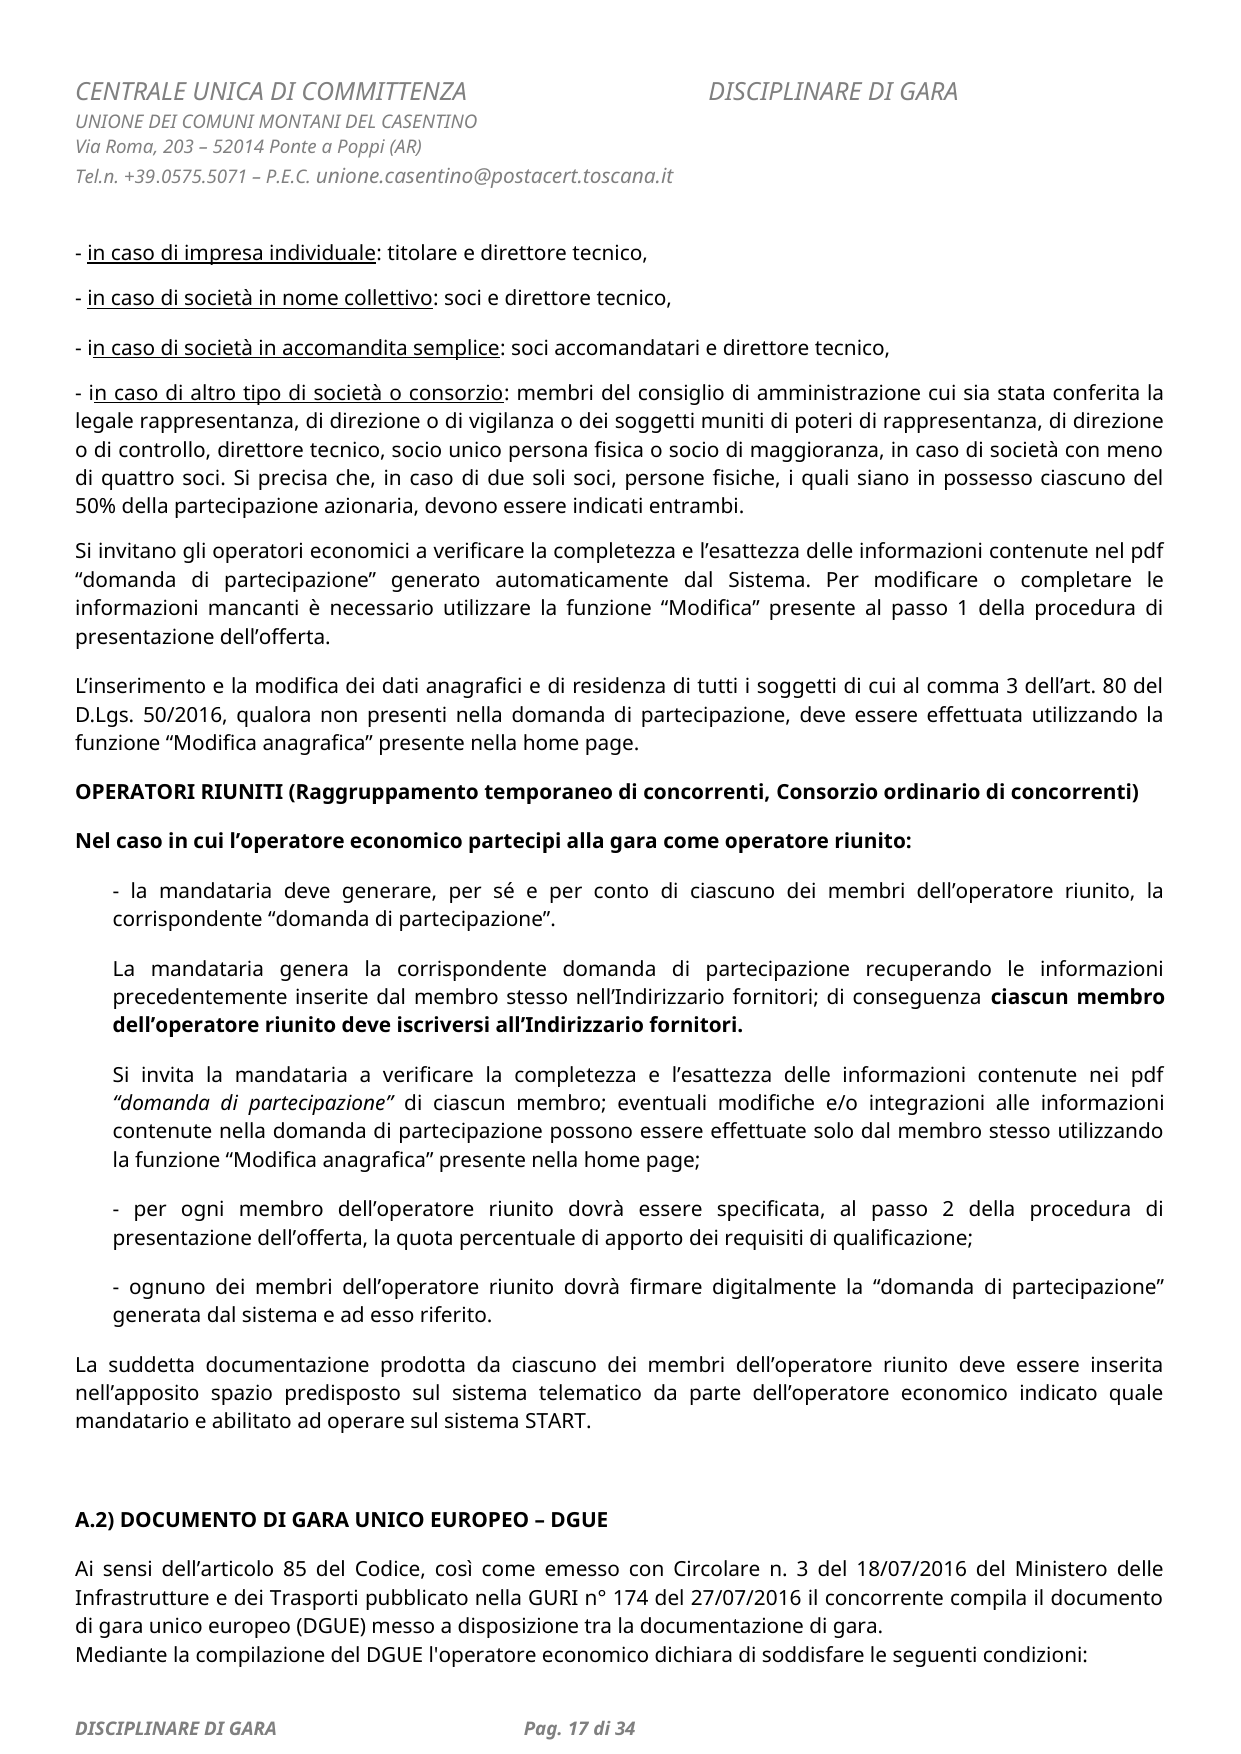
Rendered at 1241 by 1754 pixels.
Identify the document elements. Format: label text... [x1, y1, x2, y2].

text - ognuno dei membri dell’operatore riunito dovrà firmare digitalmente la “domanda di partecipazione” generata dal sistema e ad esso riferito. [112, 1272, 1165, 1329]
text L’inserimento e la modifica dei dati anagrafici e di residenza di tutti i soggetti di cui al comma 3 dell’art. 80 del D.Lgs. 50/2016, qualora non presenti nella domanda di partecipazione, deve essere effettuata utilizzando la funzione “Modifica anagrafica” presente nella home page. [75, 671, 1165, 757]
text Mediante la compilazione del DGUE l'operatore economico dichiara di soddisfare le seguenti condizioni: [75, 1640, 1165, 1668]
text A.2) DOCUMENTO DI GARA UNICO EUROPEO – DGUE [75, 1505, 1165, 1534]
text - in caso di società in accomandita semplice: soci accomandatari e direttore tecnico, [75, 333, 1165, 361]
text - per ogni membro dell’operatore riunito dovrà essere specificata, al passo 2 della procedura di presentazione dell’offerta, la quota percentuale di apporto dei requisiti di qualificazione; [112, 1194, 1165, 1251]
text La mandataria genera la corrispondente domanda di partecipazione recuperando le informazioni precedentemente inserite dal membro stesso nell’Indirizzario fornitori; di conseguenza ciascun membro dell’operatore riunito deve iscriversi all’Indirizzario fornitori. [112, 954, 1165, 1039]
text - in caso di altro tipo di società o consorzio: membri del consiglio di amministrazione cui sia stata conferita la legale rappresentanza, di direzione o di vigilanza o dei soggetti muniti di poteri di rappresentanza, di direzione o di controllo, direttore tecnico, socio unico persona fisica o socio di maggioranza, in caso di società con meno di quattro soci. Si precisa che, in caso di due soli soci, persone fisiche, i quali siano in possesso ciascuno del 50% della partecipazione azionaria, devono essere indicati entrambi. [75, 378, 1165, 520]
text - la mandataria deve generare, per sé e per conto di ciascuno dei membri dell’operatore riunito, la corrispondente “domanda di partecipazione”. [112, 876, 1165, 933]
text Nel caso in cui l’operatore economico partecipi alla gara come operatore riunito: [75, 827, 1165, 855]
text La suddetta documentazione prodotta da ciascuno dei membri dell’operatore riunito deve essere inserita nell’apposito spazio predisposto sul sistema telematico da parte dell’operatore economico indicato quale mandatario e abilitato ad operare sul sistema START. [75, 1350, 1165, 1435]
text - in caso di società in nome collettivo: soci e direttore tecnico, [75, 283, 1165, 312]
text OPERATORI RIUNITI (Raggruppamento temporaneo di concorrenti, Consorzio ordinario di concorrenti) [75, 777, 1165, 806]
text Si invita la mandataria a verificare la completezza e l’esattezza delle informazioni contenute nei pdf “domanda di partecipazione” di ciascun membro; eventuali modifiche e/o integrazioni alle informazioni contenute nella domanda di partecipazione possono essere effettuate solo dal membro stesso utilizzando la funzione “Modifica anagrafica” presente nella home page; [112, 1060, 1165, 1173]
text Si invitano gli operatori economici a verificare la completezza e l’esattezza delle informazioni contenute nel pdf “domanda di partecipazione” generato automaticamente dal Sistema. Per modificare o completare le informazioni mancanti è necessario utilizzare la funzione “Modifica” presente al passo 1 della procedura di presentazione dell’offerta. [75, 537, 1165, 650]
text - in caso di impresa individuale: titolare e direttore tecnico, [75, 238, 1165, 267]
text Ai sensi dell’articolo 85 del Codice, così come emesso con Circolare n. 3 del 18/07/2016 del Ministero delle Infrastrutture e dei Trasporti pubblicato nella GURI n° 174 del 27/07/2016 il concorrente compila il documento di gara unico europeo (DGUE) messo a disposizione tra la documentazione di gara. [75, 1554, 1165, 1640]
